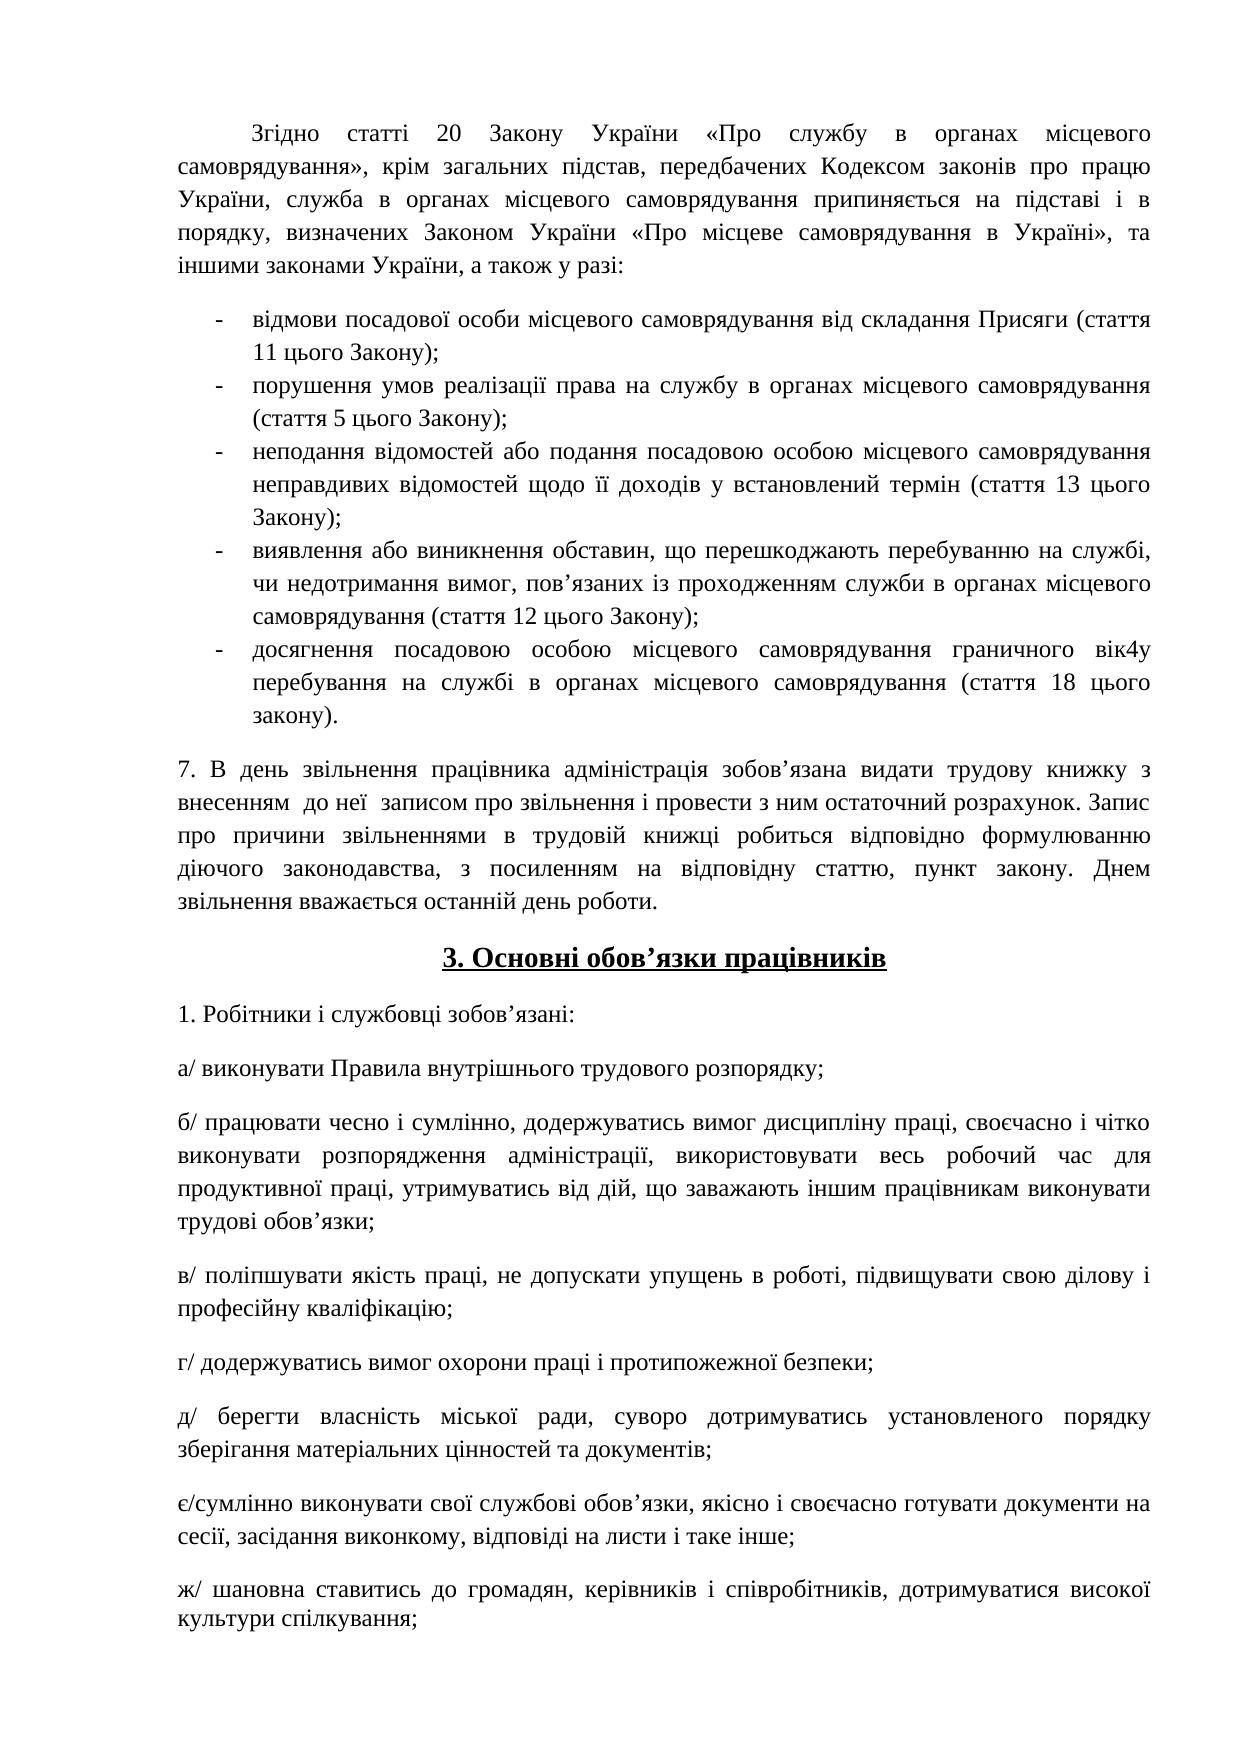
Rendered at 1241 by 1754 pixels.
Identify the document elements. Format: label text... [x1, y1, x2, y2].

text а/ виконувати Правила внутрішнього трудового розпорядку; [177, 1053, 1152, 1082]
list відмови посадової особи місцевого самоврядування від складання Присяги (стаття 11 цього Закону); [215, 304, 1152, 366]
text 1. Робітники і службовці зобов’язані: [177, 999, 1152, 1028]
text г/ додержуватись вимог охорони праці і протипожежної безпеки; [177, 1347, 1152, 1376]
list виявлення або виникнення обставин, що перешкоджають перебуванню на службі, чи недотримання вимог, пов’язаних із проходженням служби в органах місцевого самоврядування (стаття 12 цього Закону); [215, 535, 1152, 630]
text б/ працювати чесно і сумлінно, додержуватись вимог дисципліну праці, своєчасно і чітко виконувати розпорядження адміністрації, використовувати весь робочий час для продуктивної праці, утримуватись від дій, що заважають іншим працівникам виконувати трудові обов’язки; [177, 1107, 1152, 1235]
text ж/ шановна ставитись до громадян, керівників і співробітників, дотримуватися високої культури спілкування; [177, 1574, 1152, 1632]
list неподання відомостей або подання посадовою особою місцевого самоврядування неправдивих відомостей щодо її доходів у встановлений термін (стаття 13 цього Закону); [215, 436, 1152, 531]
text 3. Основні обов’язки працівників [177, 940, 1152, 974]
text д/ берегти власність міської ради, суворо дотримуватись установленого порядку зберігання матеріальних цінностей та документів; [177, 1401, 1152, 1463]
list порушення умов реалізації права на службу в органах місцевого самоврядування (стаття 5 цього Закону); [215, 370, 1152, 432]
text в/ поліпшувати якість праці, не допускати упущень в роботі, підвищувати свою ділову і професійну кваліфікацію; [177, 1260, 1152, 1322]
text є/сумлінно виконувати свої службові обов’язки, якісно і своєчасно готувати документи на сесії, засідання виконкому, відповіді на листи і таке інше; [177, 1488, 1152, 1549]
list досягнення посадовою особою місцевого самоврядування граничного вік4у перебування на службі в органах місцевого самоврядування (стаття 18 цього закону). [215, 634, 1152, 729]
text 7. В день звільнення працівника адміністрація зобов’язана видати трудову книжку з внесенням до неї записом про звільнення і провести з ним остаточний розрахунок. Запис про причини звільненнями в трудовій книжці робиться відповідно формулюванню діючого законодавства, з посиленням на відповідну статтю, пункт закону. Днем звільнення вважається останній день роботи. [177, 754, 1152, 915]
text Згідно статті 20 Закону України «Про службу в органах місцевого самоврядування», крім загальних підстав, передбачених Кодексом законів про працю України, служба в органах місцевого самоврядування припиняється на підставі і в порядку, визначених Законом України «Про місцеве самоврядування в Україні», та іншими законами України, а також у разі: [177, 118, 1152, 279]
